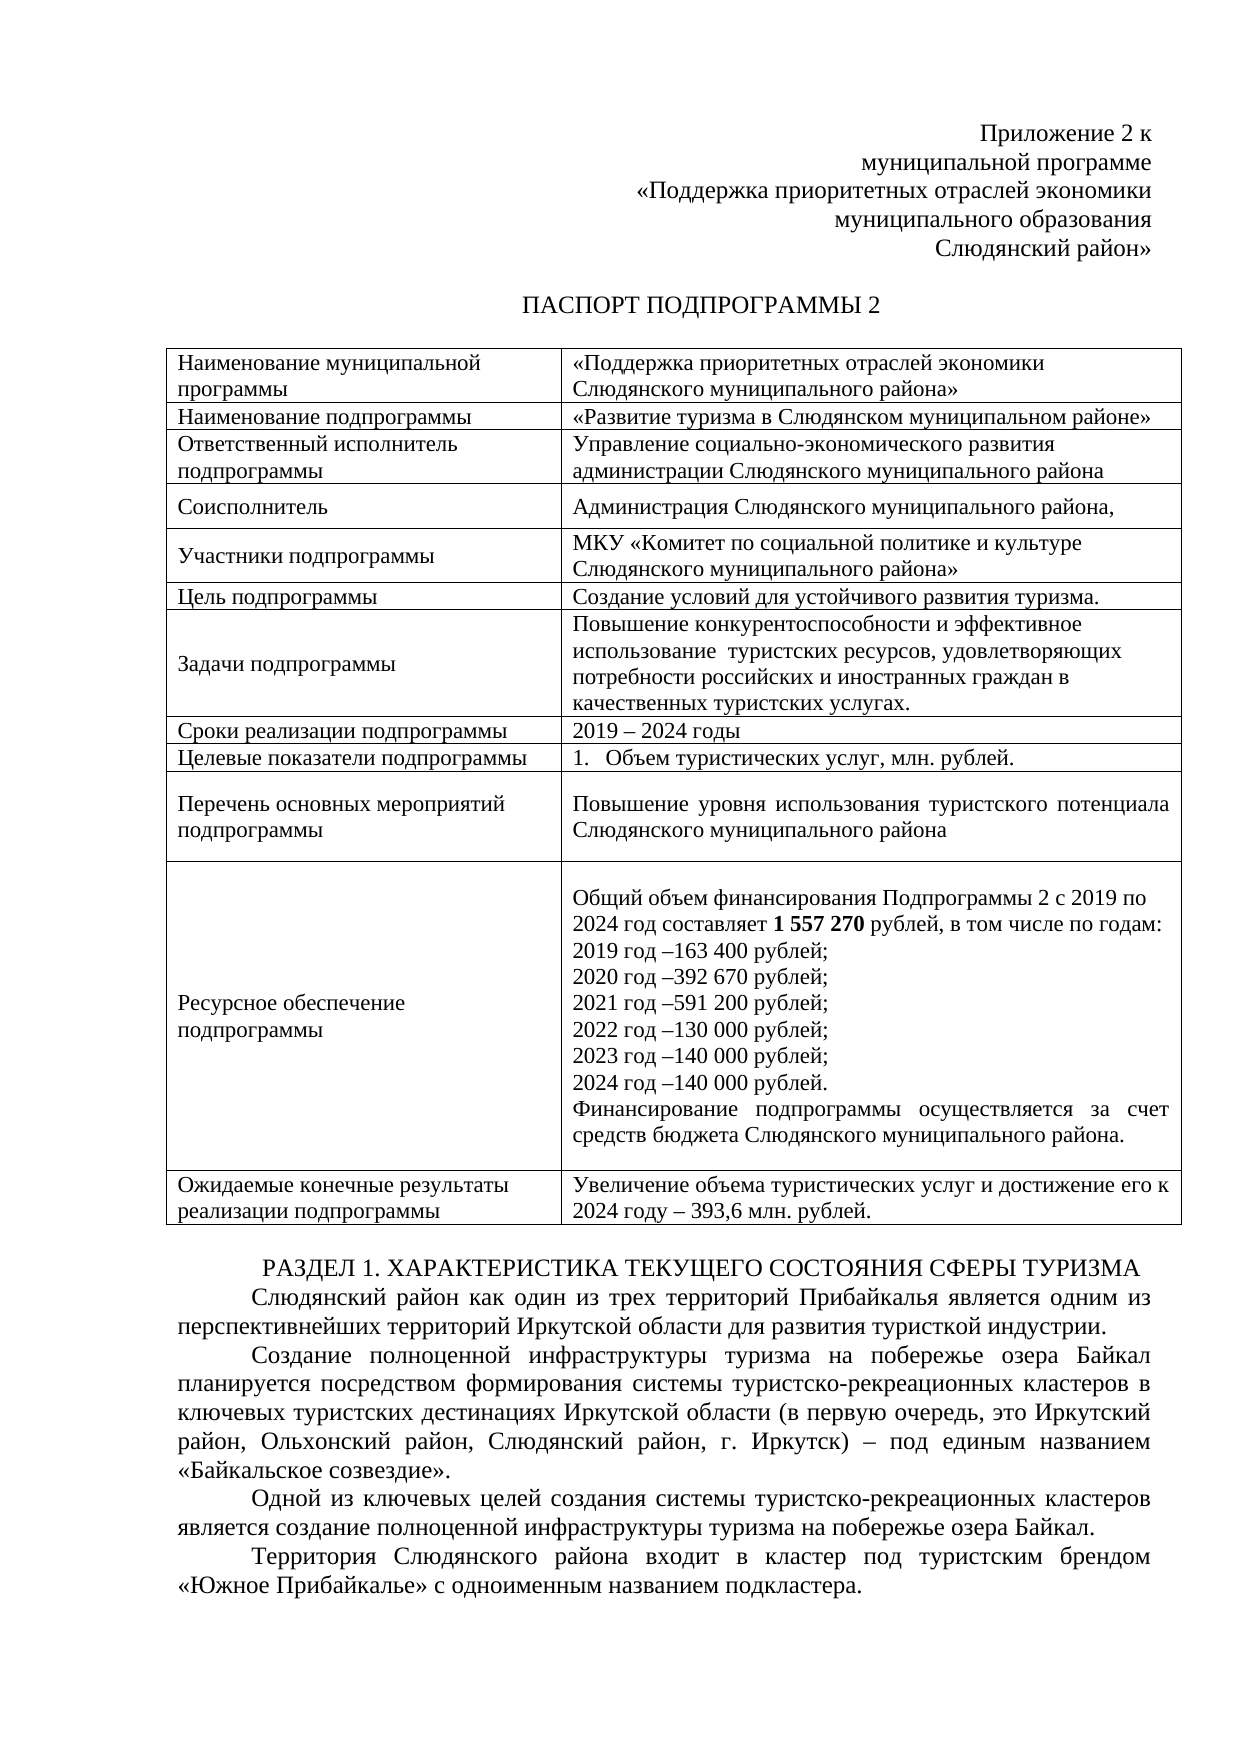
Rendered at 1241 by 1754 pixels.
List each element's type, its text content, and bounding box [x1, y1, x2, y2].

table_cell Сроки реализации подпрограммы [167, 717, 561, 743]
text Создание полноценной инфраструктуры туризма на побережье озера Байкал планируется посредством формирования системы туристско-рекреационных кластеров в ключевых туристских дестинациях Иркутской области (в первую очередь, это Иркутский район, Ольхонский район, Слюдянский район, г. Иркутск) – под единым названием «Байкальское созвездие». [177, 1340, 1152, 1483]
table_cell «Развитие туризма в Слюдянском муниципальном районе» [562, 403, 1181, 429]
text Одной из ключевых целей создания системы туристско-рекреационных кластеров является создание полноценной инфраструктуры туризма на побережье озера Байкал. [177, 1483, 1152, 1541]
table_cell Объем туристических услуг, млн. рублей. [562, 744, 1181, 771]
table_cell Создание условий для устойчивого развития туризма. [562, 583, 1181, 609]
table_cell Целевые показатели подпрограммы [167, 744, 561, 771]
table_cell 2019 – 2024 годы [562, 717, 1181, 743]
table_header «Поддержка приоритетных отраслей экономики Слюдянского муниципального района» [562, 349, 1181, 402]
table_cell Ответственный исполнитель подпрограммы [167, 430, 561, 483]
table_cell Общий объем финансирования Подпрограммы 2 с 2019 по 2024 год составляет 1 557 270 рублей, в том числе по годам: 2019 год –163 400 рублей; 2020 год –392 670 рублей; 2021 год –591 200 рублей; 2022 год –130 000 рублей; 2023 год –140 000 рублей; 2024 год –140 000 рублей. Финансирование подпрограммы осуществляется за счет средств бюджета Слюдянского муниципального района. [562, 862, 1181, 1170]
table_cell МКУ «Комитет по социальной политике и культуре Слюдянского муниципального района» [562, 529, 1181, 582]
table_cell Ожидаемые конечные результаты реализации подпрограммы [167, 1171, 561, 1224]
text ПАСПОРТ ПОДПРОГРАММЫ 2 [177, 291, 1152, 319]
table_cell Соисполнитель [167, 484, 561, 528]
table_cell Наименование подпрограммы [167, 403, 561, 429]
table_cell Перечень основных мероприятий подпрограммы [167, 772, 561, 861]
table_cell Задачи подпрограммы [167, 610, 561, 716]
table_cell Ресурсное обеспечение подпрограммы [167, 862, 561, 1170]
table_header Наименование муниципальной программы [167, 349, 561, 402]
table_cell Повышение конкурентоспособности и эффективное использование туристских ресурсов, удовлетворяющих потребности российских и иностранных граждан в качественных туристских услугах. [562, 610, 1181, 716]
text муниципального образования [177, 204, 1152, 233]
text «Поддержка приоритетных отраслей экономики [177, 176, 1152, 204]
table_cell Повышение уровня использования туристского потенциала Слюдянского муниципального района [562, 772, 1181, 861]
table_cell Увеличение объема туристических услуг и достижение его к 2024 году – 393,6 млн. рублей. [562, 1171, 1181, 1224]
text Слюдянский район» [177, 233, 1152, 262]
text муниципальной программе [177, 147, 1152, 176]
text РАЗДЕЛ 1. ХАРАКТЕРИСТИКА ТЕКУЩЕГО СОСТОЯНИЯ СФЕРЫ ТУРИЗМА [177, 1253, 1152, 1282]
table_cell Администрация Слюдянского муниципального района, [562, 484, 1181, 528]
text Приложение 2 к [177, 118, 1152, 147]
text Слюдянский район как один из трех территорий Прибайкалья является одним из перспективнейших территорий Иркутской области для развития туристкой индустрии. [177, 1282, 1152, 1340]
text Территория Слюдянского района входит в кластер под туристским брендом «Южное Прибайкалье» с одноименным названием подкластера. [177, 1541, 1152, 1598]
table_cell Цель подпрограммы [167, 583, 561, 609]
table_cell Управление социально-экономического развития администрации Слюдянского муниципального района [562, 430, 1181, 483]
table_cell Участники подпрограммы [167, 529, 561, 582]
